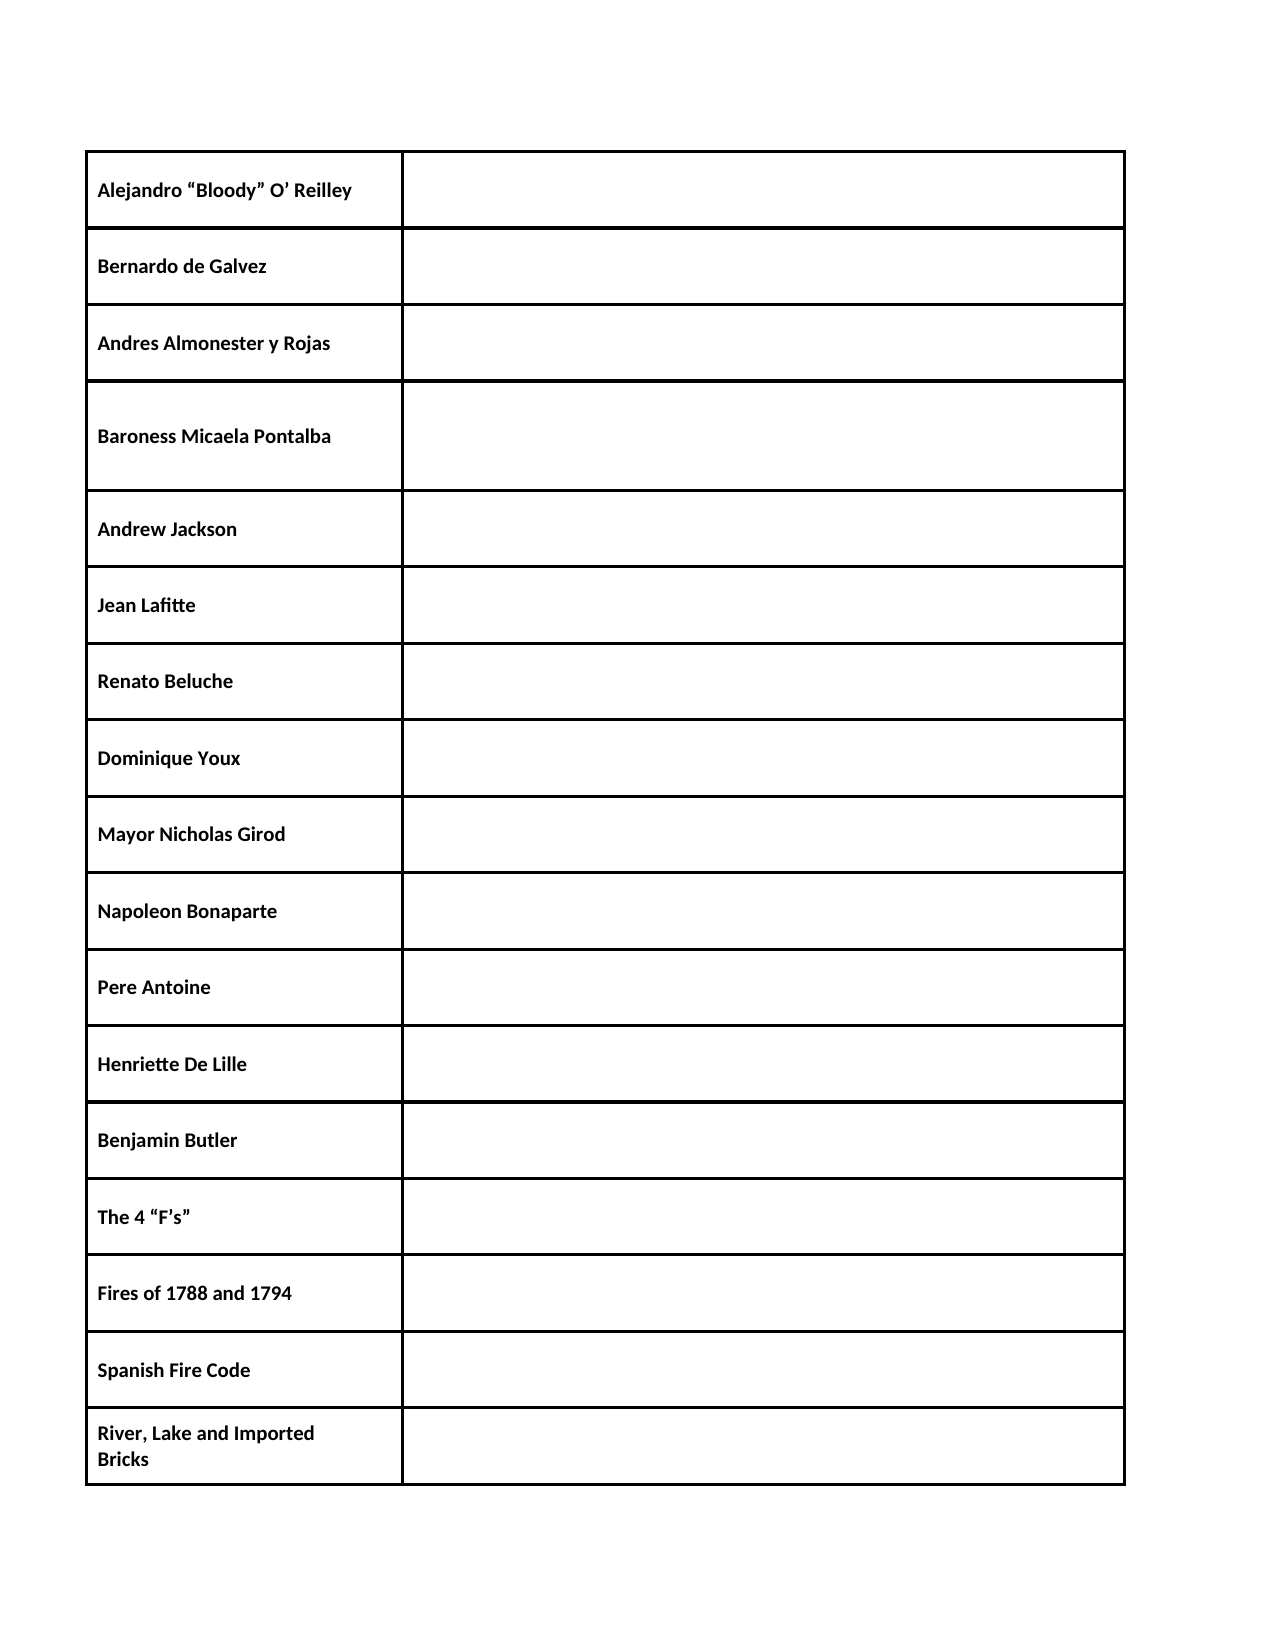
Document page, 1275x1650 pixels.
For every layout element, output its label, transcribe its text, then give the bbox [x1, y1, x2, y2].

table_cell Dominique Youx [88, 721, 401, 794]
table_cell [404, 1409, 1123, 1483]
table_cell [404, 1027, 1123, 1100]
table_cell [404, 721, 1123, 794]
table_cell [404, 1333, 1123, 1406]
table_cell Pere Antoine [88, 951, 401, 1024]
table_cell [404, 1180, 1123, 1253]
table_cell Baroness Micaela Pontalba [88, 383, 401, 489]
table_cell [404, 1256, 1123, 1330]
table_cell [404, 798, 1123, 871]
table_cell Benjamin Butler [88, 1104, 401, 1177]
table_cell [404, 230, 1123, 303]
table_cell [404, 153, 1123, 226]
table_cell Andres Almonester y Rojas [88, 306, 401, 379]
table_cell Mayor Nicholas Girod [88, 798, 401, 871]
table_cell Andrew Jackson [88, 492, 401, 565]
table_cell [404, 306, 1123, 379]
table_cell [404, 645, 1123, 718]
table_cell [404, 492, 1123, 565]
table_cell Bernardo de Galvez [88, 230, 401, 303]
table_cell River, Lake and Imported Bricks [88, 1409, 401, 1483]
table_cell [404, 568, 1123, 642]
table_cell [404, 951, 1123, 1024]
table_cell Spanish Fire Code [88, 1333, 401, 1406]
table_cell Napoleon Bonaparte [88, 874, 401, 947]
table_cell [404, 383, 1123, 489]
table_cell Henriette De Lille [88, 1027, 401, 1100]
table_cell The 4 “F’s” [88, 1180, 401, 1253]
table_cell Alejandro “Bloody” O’ Reilley [88, 153, 401, 226]
table_cell [404, 874, 1123, 947]
table_cell Fires of 1788 and 1794 [88, 1256, 401, 1330]
table_cell [404, 1104, 1123, 1177]
table_cell Renato Beluche [88, 645, 401, 718]
table_cell Jean Lafitte [88, 568, 401, 642]
